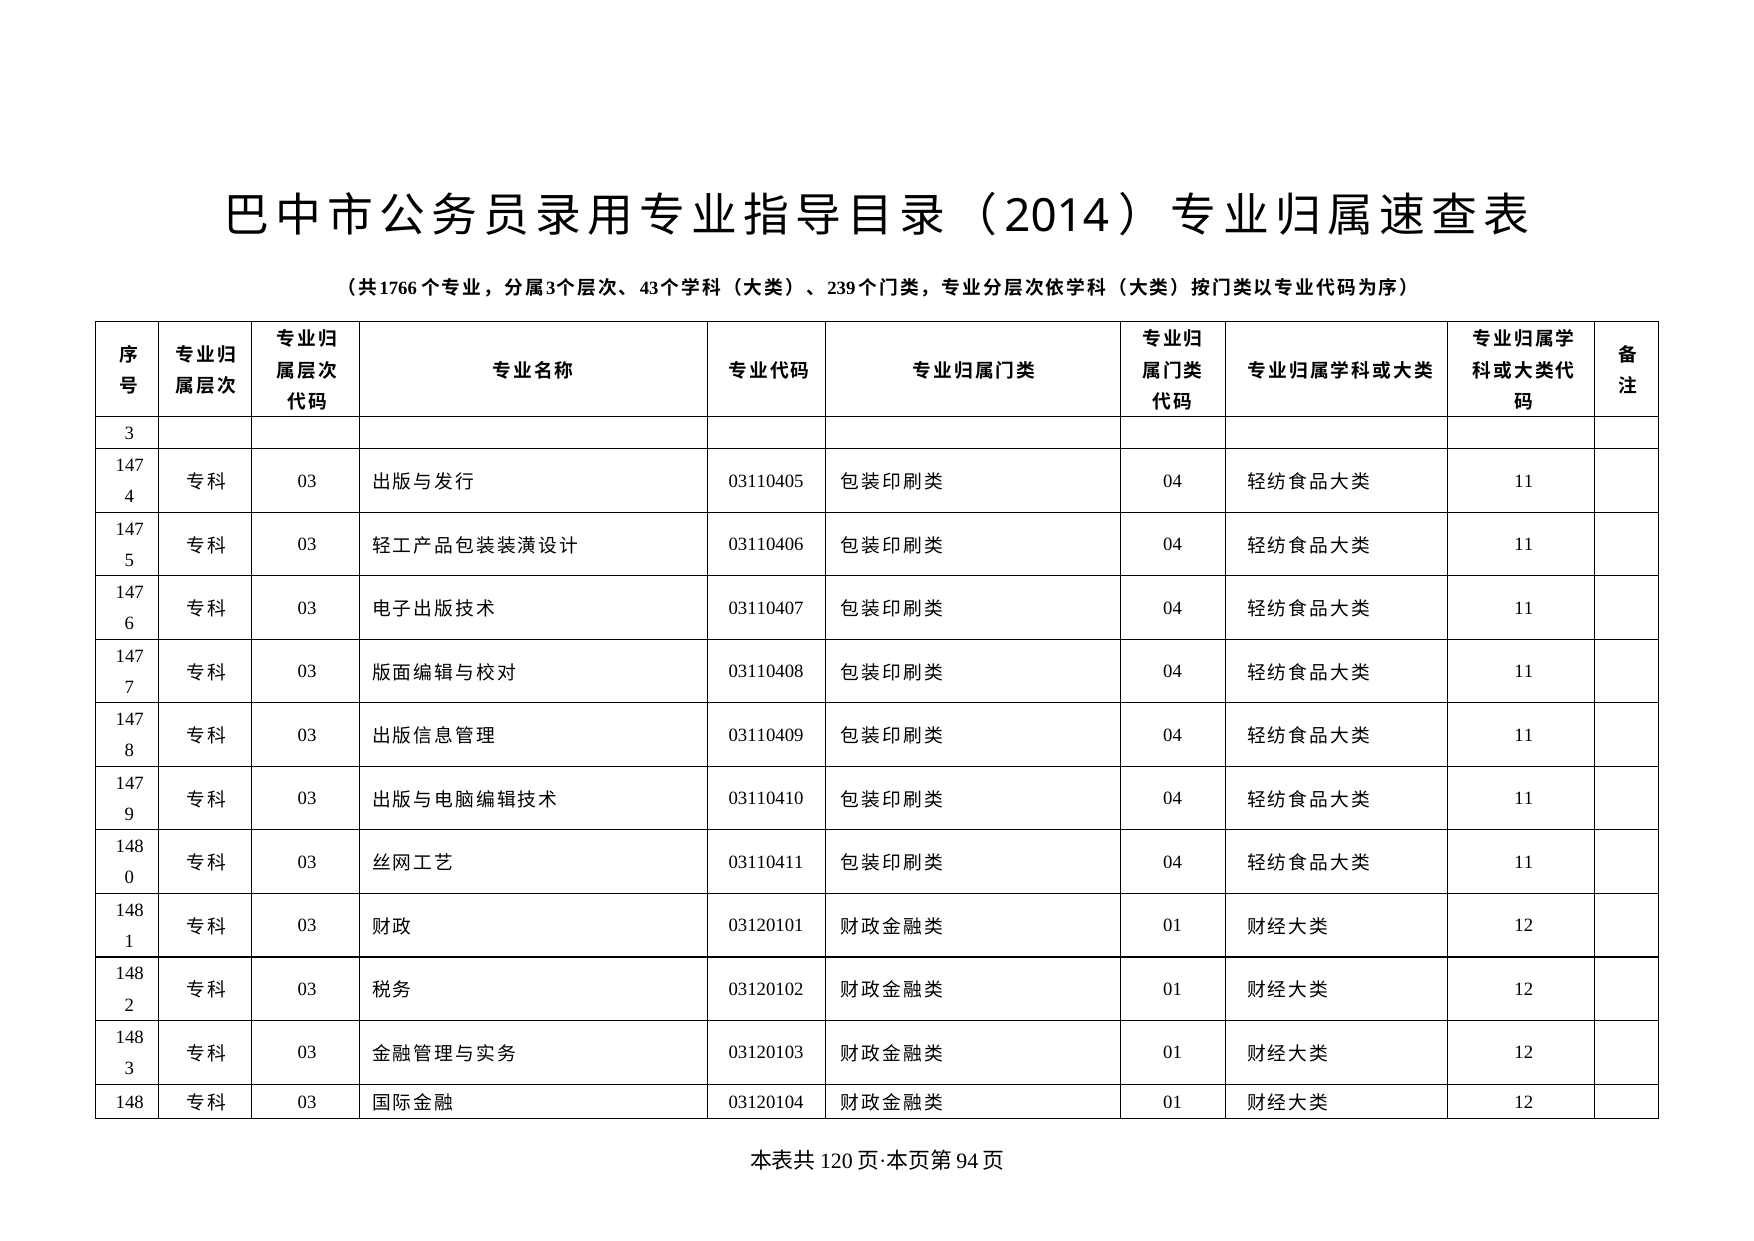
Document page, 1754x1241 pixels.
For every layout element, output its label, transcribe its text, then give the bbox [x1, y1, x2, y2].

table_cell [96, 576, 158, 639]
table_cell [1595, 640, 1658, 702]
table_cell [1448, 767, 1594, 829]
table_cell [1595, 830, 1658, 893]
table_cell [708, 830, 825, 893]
table_cell 专业归属学科或大类 [1226, 322, 1447, 416]
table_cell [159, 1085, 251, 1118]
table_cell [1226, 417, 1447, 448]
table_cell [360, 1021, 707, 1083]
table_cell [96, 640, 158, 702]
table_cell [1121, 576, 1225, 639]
table_cell 专业归属门类代码 [1121, 322, 1225, 416]
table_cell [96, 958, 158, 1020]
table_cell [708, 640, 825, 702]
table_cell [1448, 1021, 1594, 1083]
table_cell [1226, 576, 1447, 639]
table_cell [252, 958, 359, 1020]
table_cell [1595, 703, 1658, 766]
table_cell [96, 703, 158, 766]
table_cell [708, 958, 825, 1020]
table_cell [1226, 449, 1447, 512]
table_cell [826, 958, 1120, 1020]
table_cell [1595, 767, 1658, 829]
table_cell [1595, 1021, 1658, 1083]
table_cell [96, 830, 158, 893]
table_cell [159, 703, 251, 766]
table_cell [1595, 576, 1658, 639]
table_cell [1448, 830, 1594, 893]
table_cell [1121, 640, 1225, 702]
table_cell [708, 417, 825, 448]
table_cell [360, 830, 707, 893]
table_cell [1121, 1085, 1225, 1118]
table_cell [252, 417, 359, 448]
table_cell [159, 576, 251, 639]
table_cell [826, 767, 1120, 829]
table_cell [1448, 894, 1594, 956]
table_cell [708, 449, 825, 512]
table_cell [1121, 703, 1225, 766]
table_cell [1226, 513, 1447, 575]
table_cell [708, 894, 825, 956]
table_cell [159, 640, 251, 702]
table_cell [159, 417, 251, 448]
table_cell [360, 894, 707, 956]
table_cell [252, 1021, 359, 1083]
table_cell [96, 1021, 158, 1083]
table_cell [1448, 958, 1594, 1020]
table_header 巴中市公务员录用专业指导目录（2014）专业归属速查表 [96, 173, 1658, 251]
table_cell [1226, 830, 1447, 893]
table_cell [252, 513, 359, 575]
table_cell 专业代码 [708, 322, 825, 416]
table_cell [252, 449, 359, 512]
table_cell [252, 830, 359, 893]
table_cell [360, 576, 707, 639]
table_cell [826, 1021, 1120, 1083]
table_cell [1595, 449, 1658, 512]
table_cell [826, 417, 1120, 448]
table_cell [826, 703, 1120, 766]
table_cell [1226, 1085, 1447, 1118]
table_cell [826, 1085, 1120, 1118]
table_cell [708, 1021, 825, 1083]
table_cell 专业归属层次 [159, 322, 251, 416]
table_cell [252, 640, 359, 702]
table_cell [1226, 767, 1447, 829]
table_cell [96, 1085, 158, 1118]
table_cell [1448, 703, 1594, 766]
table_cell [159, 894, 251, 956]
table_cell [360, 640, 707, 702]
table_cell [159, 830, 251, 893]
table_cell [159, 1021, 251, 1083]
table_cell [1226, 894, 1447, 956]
table_cell 备注 [1595, 322, 1658, 416]
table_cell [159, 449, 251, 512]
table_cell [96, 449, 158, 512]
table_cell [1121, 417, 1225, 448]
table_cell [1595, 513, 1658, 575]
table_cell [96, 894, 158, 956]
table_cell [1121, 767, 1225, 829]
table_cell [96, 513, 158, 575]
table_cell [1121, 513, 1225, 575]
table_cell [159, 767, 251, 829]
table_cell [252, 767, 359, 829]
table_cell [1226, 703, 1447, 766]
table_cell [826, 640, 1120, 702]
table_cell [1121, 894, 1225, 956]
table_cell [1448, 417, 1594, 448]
table_cell 专业名称 [360, 322, 707, 416]
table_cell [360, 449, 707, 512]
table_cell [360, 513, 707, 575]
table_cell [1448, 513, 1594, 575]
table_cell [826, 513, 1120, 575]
table_cell 专业归属层次代码 [252, 322, 359, 416]
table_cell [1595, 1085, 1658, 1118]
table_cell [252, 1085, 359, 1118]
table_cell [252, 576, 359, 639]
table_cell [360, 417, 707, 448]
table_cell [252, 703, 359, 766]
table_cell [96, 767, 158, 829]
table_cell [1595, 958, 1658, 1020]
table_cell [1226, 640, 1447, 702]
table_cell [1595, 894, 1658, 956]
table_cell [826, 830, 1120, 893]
table_cell 专业归属学科或大类代码 [1448, 322, 1594, 416]
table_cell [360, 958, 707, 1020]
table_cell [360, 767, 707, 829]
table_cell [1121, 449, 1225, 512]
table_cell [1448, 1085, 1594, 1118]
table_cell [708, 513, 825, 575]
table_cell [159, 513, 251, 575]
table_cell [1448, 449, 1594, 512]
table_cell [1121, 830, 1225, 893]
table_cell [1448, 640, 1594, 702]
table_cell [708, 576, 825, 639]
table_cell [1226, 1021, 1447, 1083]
table_cell 序号 [96, 322, 158, 416]
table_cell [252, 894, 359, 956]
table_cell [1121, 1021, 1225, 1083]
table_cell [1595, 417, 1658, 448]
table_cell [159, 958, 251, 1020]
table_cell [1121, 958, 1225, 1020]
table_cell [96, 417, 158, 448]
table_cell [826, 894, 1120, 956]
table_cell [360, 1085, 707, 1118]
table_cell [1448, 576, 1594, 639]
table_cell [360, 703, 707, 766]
table_cell （共1766个专业，分属3个层次、43个学科（大类）、239个门类，专业分层次依学科（大类）按门类以专业代码为序） [96, 251, 1658, 321]
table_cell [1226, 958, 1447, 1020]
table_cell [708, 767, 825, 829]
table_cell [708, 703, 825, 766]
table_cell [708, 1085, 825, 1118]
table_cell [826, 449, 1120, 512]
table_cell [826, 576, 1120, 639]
table_cell 专业归属门类 [826, 322, 1120, 416]
